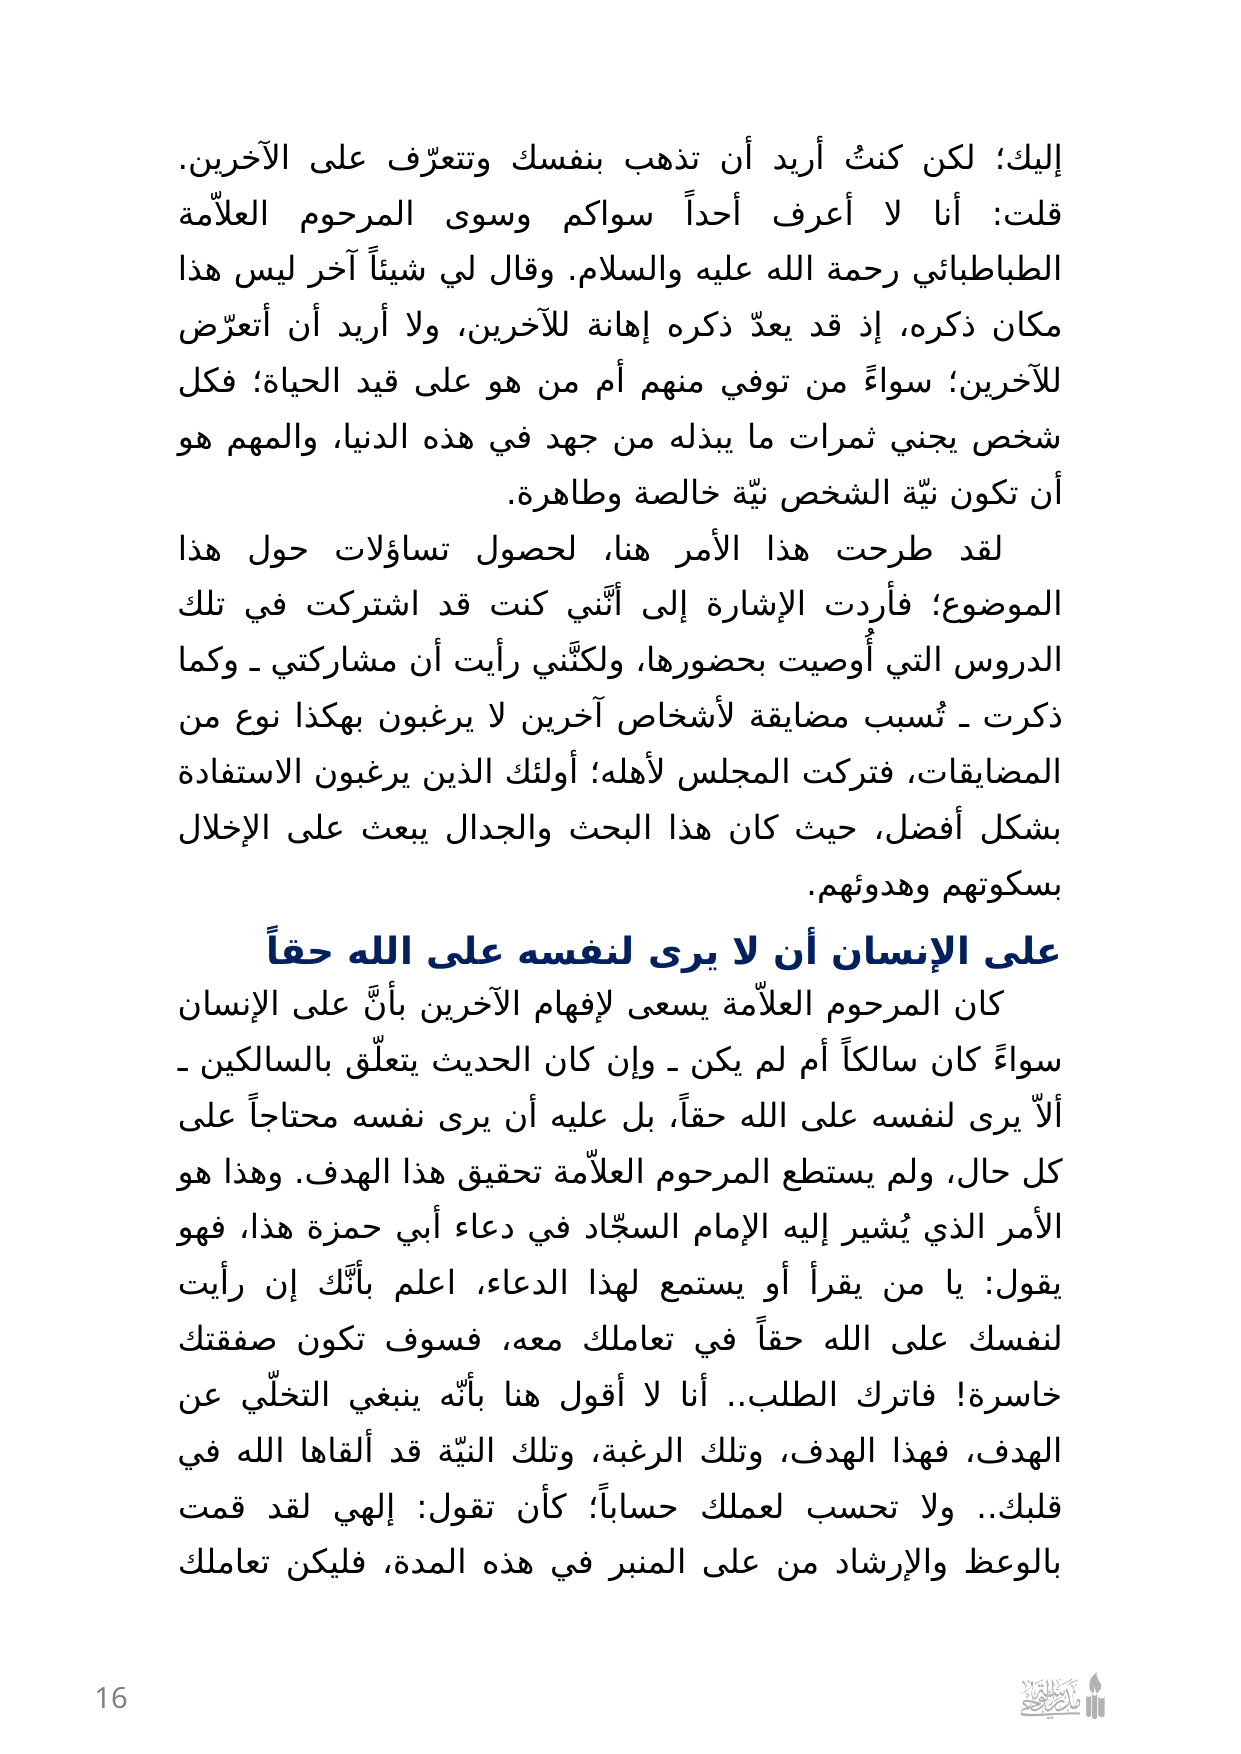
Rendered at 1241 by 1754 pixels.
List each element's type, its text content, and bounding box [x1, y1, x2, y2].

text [177, 982, 1063, 1596]
text لقد طرحت هذا الأمر هنا، لحصول تساؤلات حول هذا الموضوع؛ فأردت الإشارة إلى أنَّني كنت قد اشتركت في تلك الدروس التي أُوصيت بحضورها، ولكنَّني رأيت أن مشاركتي ـ وكما ذكرت ـ تُسبب مضايقة لأشخاص آخرين لا يرغبون بهكذا نوع من المضايقات، فتركت المجلس لأهله؛ أولئك الذين يرغبون الاستفادة بشكل أفضل، حيث كان هذا البحث والجدال يبعث على الإخلال بسكوتهم وهدوئهم. [177, 527, 1063, 917]
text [177, 136, 1063, 527]
title على الإنسان أن لا يرى لنفسه على الله حقاً [177, 930, 1063, 974]
picture [1020, 1672, 1105, 1719]
